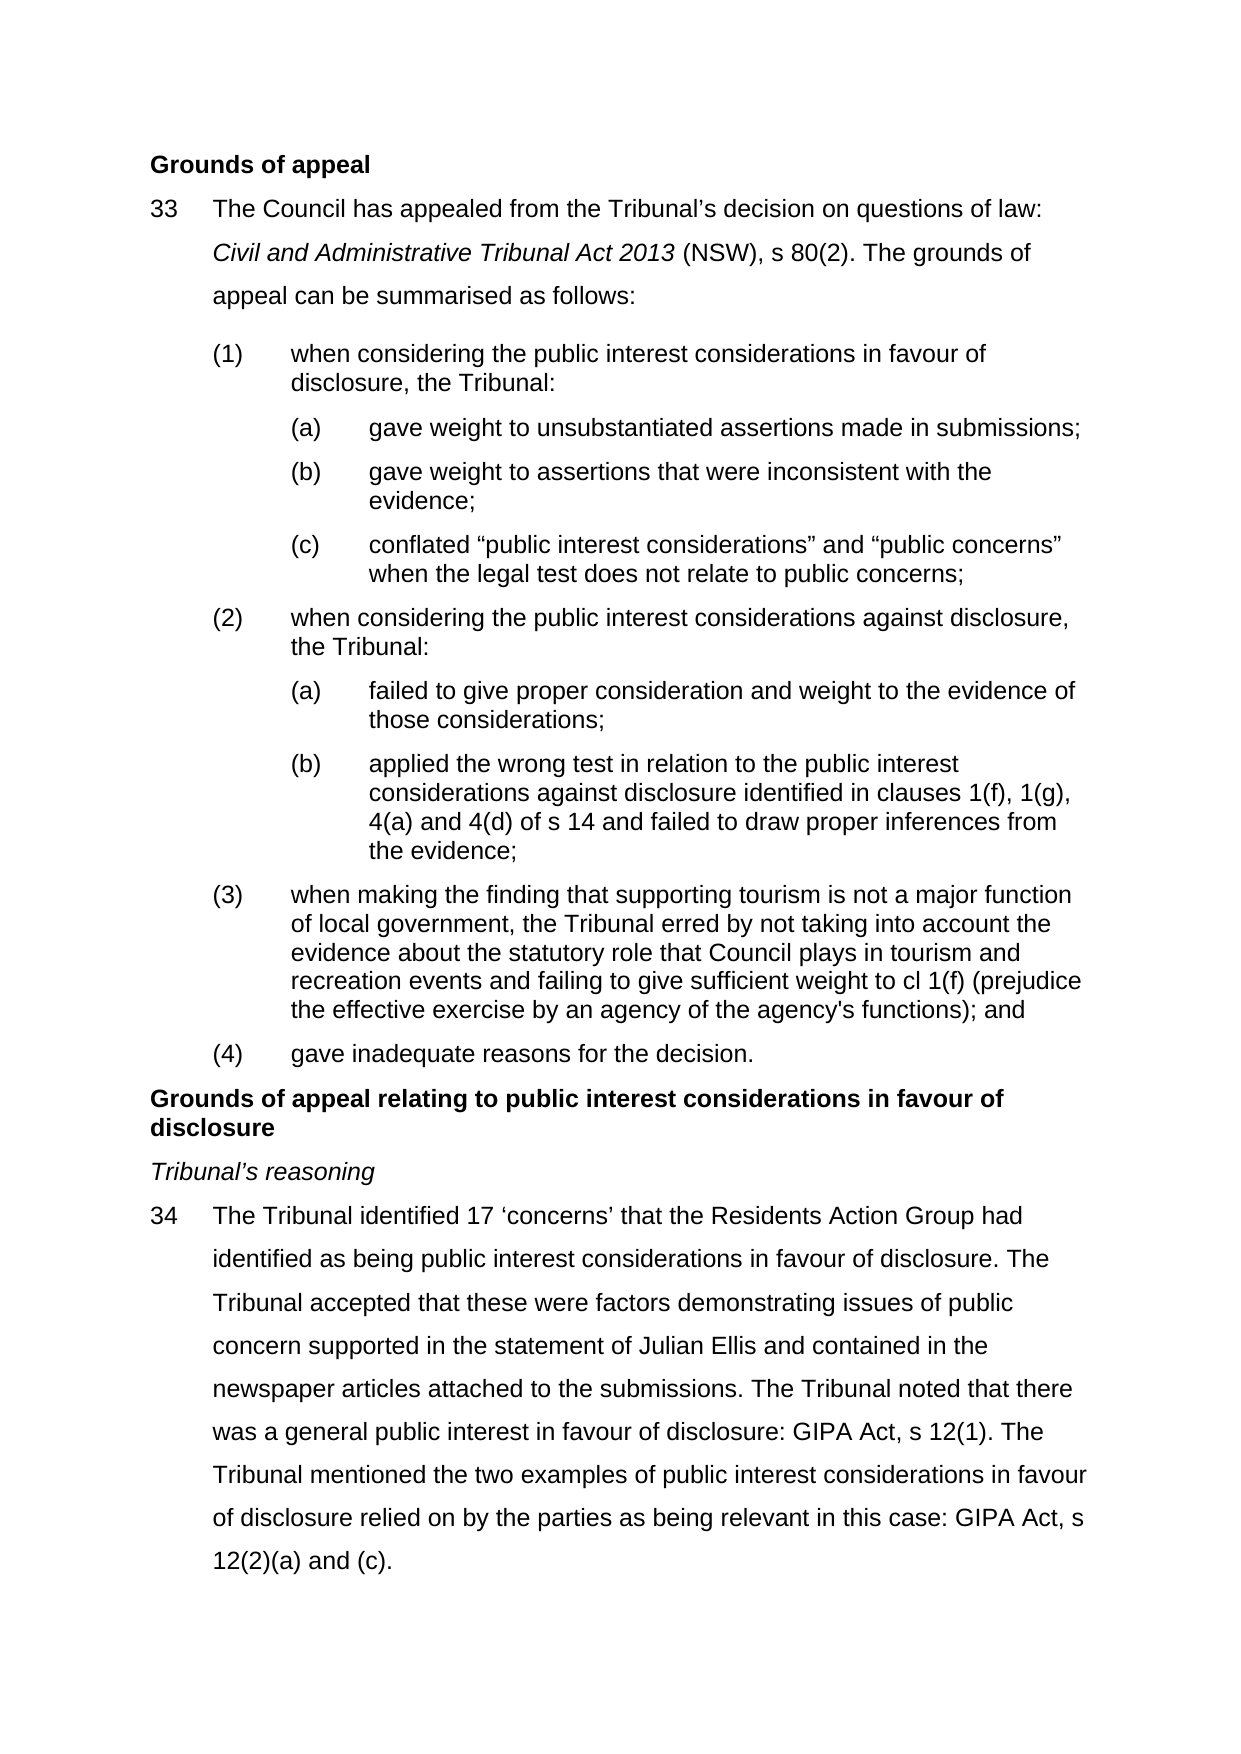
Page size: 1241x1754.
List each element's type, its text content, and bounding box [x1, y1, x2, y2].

list gave inadequate reasons for the decision. [212, 1039, 1090, 1068]
list when considering the public interest considerations in favour of disclosure, the Tribunal: [212, 339, 1090, 397]
list when considering the public interest considerations against disclosure, the Tribunal: [212, 603, 1090, 661]
list applied the wrong test in relation to the public interest considerations against disclosure identified in clauses 1(f), 1(g), 4(a) and 4(d) of s 14 and failed to draw proper inferences from the evidence; [291, 749, 1090, 864]
list failed to give proper consideration and weight to the evidence of those considerations; [291, 676, 1090, 734]
list gave weight to unsubstantiated assertions made in submissions; [291, 412, 1090, 441]
list The Council has appealed from the Tribunal’s decision on questions of law: Civil and Administrative Tribunal Act 2013 (NSW), s 80(2). The grounds of appeal can be summarised as follows: [150, 194, 1090, 309]
list when making the finding that supporting tourism is not a major function of local government, the Tribunal erred by not taking into account the evidence about the statutory role that Council plays in tourism and recreation events and failing to give sufficient weight to cl 1(f) (prejudice the effective exercise by an agency of the agency's functions); and [212, 880, 1090, 1024]
subtitle Tribunal’s reasoning [150, 1157, 1090, 1186]
list The Tribunal identified 17 ‘concerns’ that the Residents Action Group had identified as being public interest considerations in favour of disclosure. The Tribunal accepted that these were factors demonstrating issues of public concern supported in the statement of Julian Ellis and contained in the newspaper articles attached to the submissions. The Tribunal noted that there was a general public interest in favour of disclosure: GIPA Act, s 12(1). The Tribunal mentioned the two examples of public interest considerations in favour of disclosure relied on by the parties as being relevant in this case: GIPA Act, s 12(2)(a) and (c). [150, 1201, 1090, 1575]
list gave weight to assertions that were inconsistent with the evidence; [291, 457, 1090, 514]
list conflated “public interest considerations” and “public concerns” when the legal test does not relate to public concerns; [291, 530, 1090, 587]
subtitle Grounds of appeal relating to public interest considerations in favour of disclosure [150, 1084, 1090, 1141]
subtitle Grounds of appeal [150, 150, 1090, 179]
